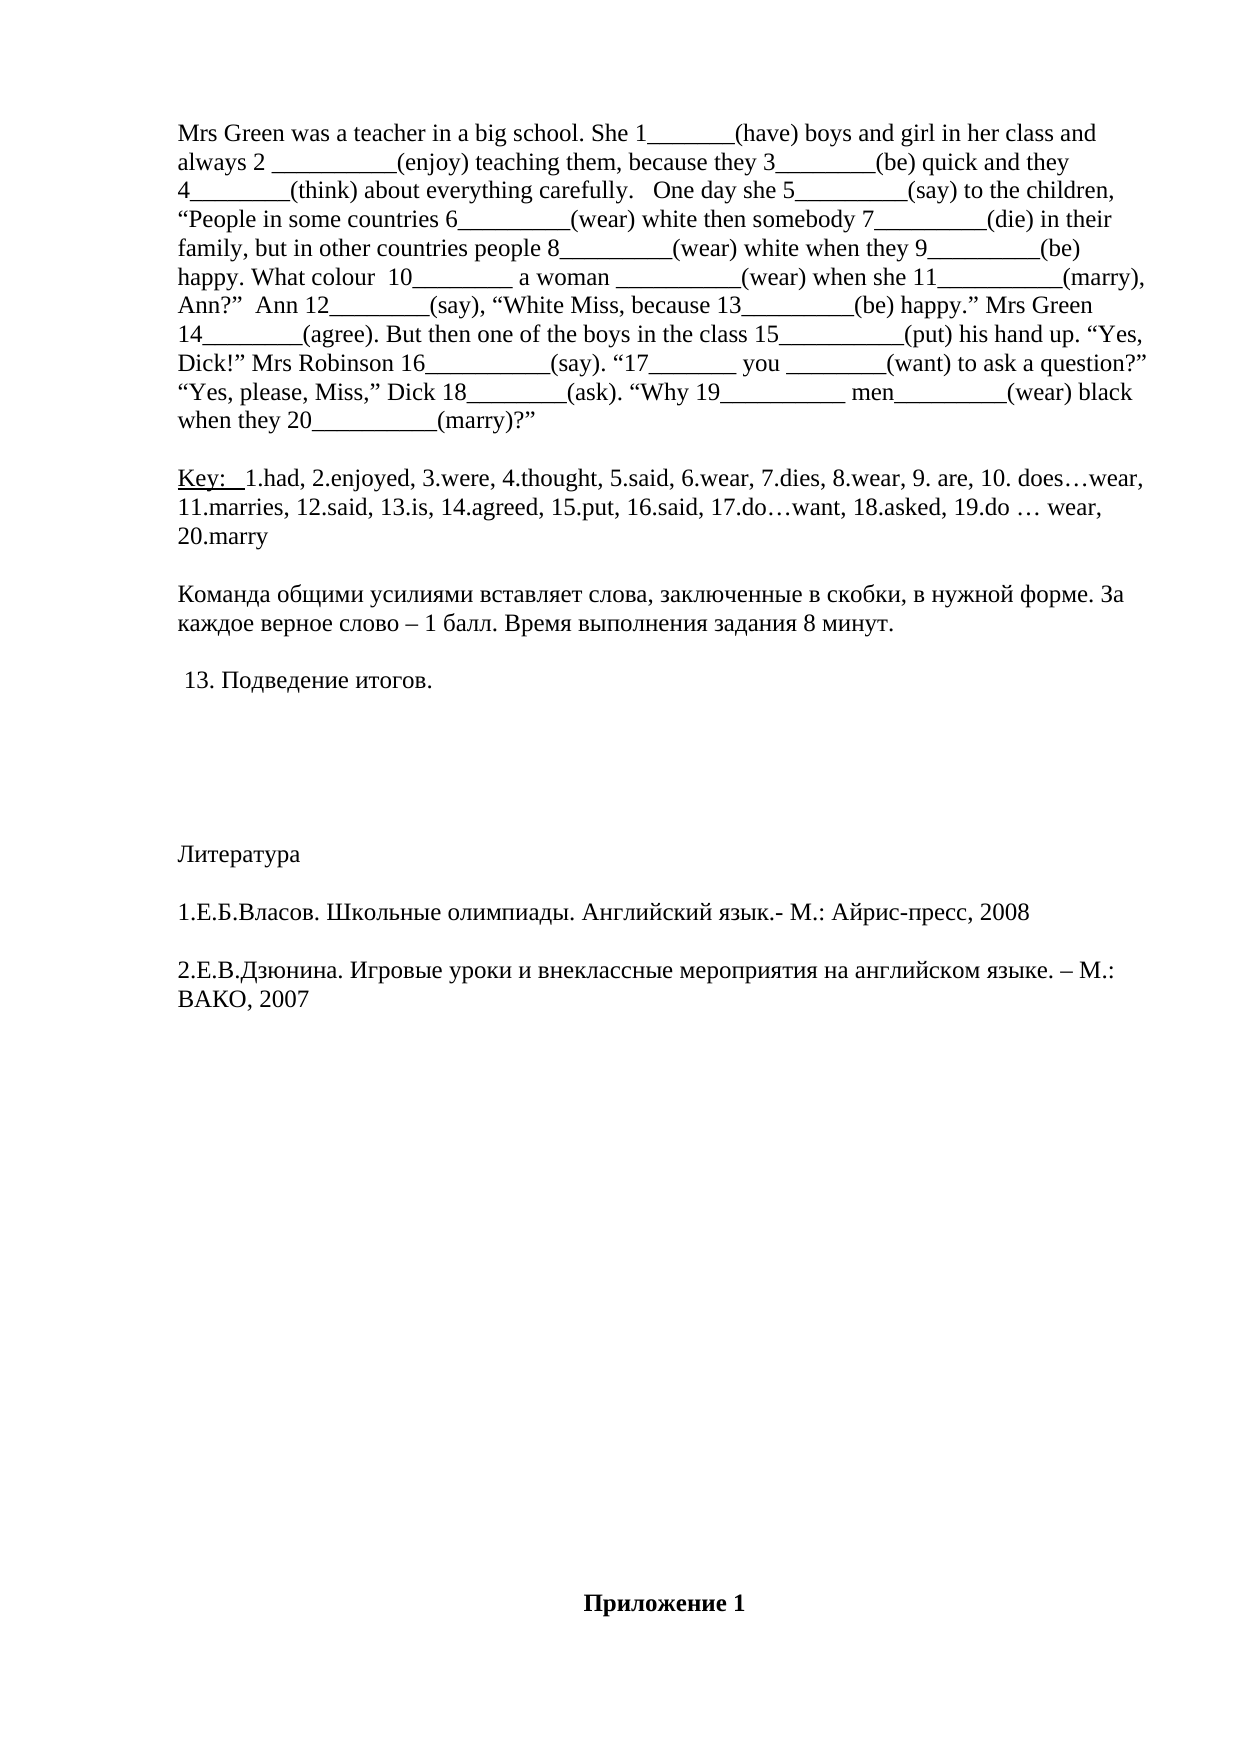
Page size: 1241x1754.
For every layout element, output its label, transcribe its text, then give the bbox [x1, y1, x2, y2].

text 1.Е.Б.Власов. Школьные олимпиады. Английский язык.- М.: Айрис-пресс, 2008 [177, 897, 1152, 926]
text Литература [177, 839, 1152, 868]
text Mrs Green was a teacher in a big school. She 1_______(have) boys and girl in her class and always 2 __________(enjoy) teaching them, because they 3________(be) quick and they 4________(think) about everything carefully. One day she 5_________(say) to the children, “People in some countries 6_________(wear) white then somebody 7_________(die) in their family, but in other countries people 8_________(wear) white when they 9_________(be) happy. What colour 10________ a woman __________(wear) when she 11__________(marry), Ann?” Ann 12________(say), “White Miss, because 13_________(be) happy.” Mrs Green 14________(agree). But then one of the boys in the class 15__________(put) his hand up. “Yes, Dick!” Mrs Robinson 16__________(say). “17_______ you ________(want) to ask a question?” “Yes, please, Miss,” Dick 18________(ask). “Why 19__________ men_________(wear) black when they 20__________(marry)?” [177, 118, 1152, 434]
text 13. Подведение итогов. [177, 666, 1152, 694]
text Команда общими усилиями вставляет слова, заключенные в скобки, в нужной форме. За каждое верное слово – 1 балл. Время выполнения задания 8 минут. [177, 579, 1152, 636]
text 2.Е.В.Дзюнина. Игровые уроки и внеклассные мероприятия на английском языке. – М.: ВАКО, 2007 [177, 955, 1152, 1013]
text Приложение 1 [177, 1588, 1152, 1617]
text Key: 1.had, 2.enjoyed, 3.were, 4.thought, 5.said, 6.wear, 7.dies, 8.wear, 9. are, 10. does…wear, 11.marries, 12.said, 13.is, 14.agreed, 15.put, 16.said, 17.do…want, 18.asked, 19.do … wear, 20.marry [177, 463, 1152, 550]
